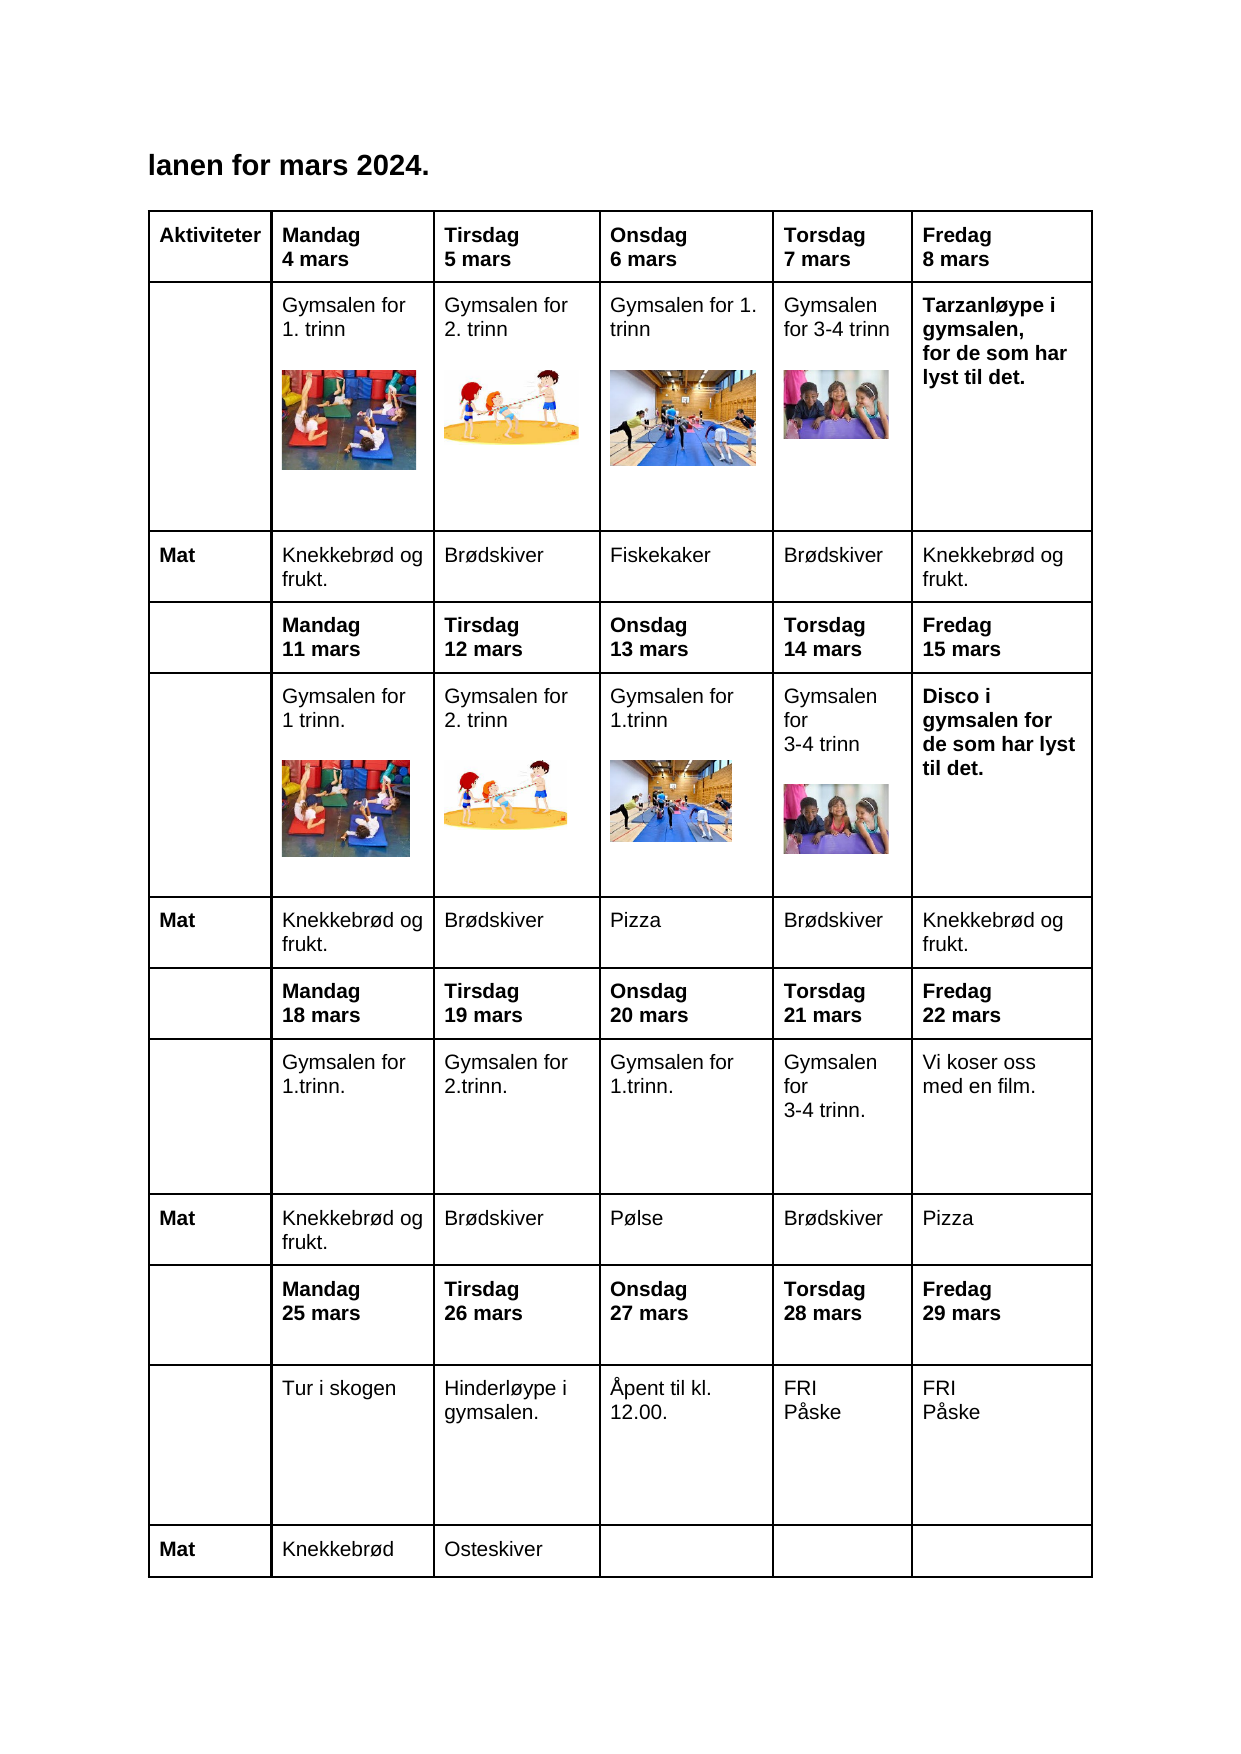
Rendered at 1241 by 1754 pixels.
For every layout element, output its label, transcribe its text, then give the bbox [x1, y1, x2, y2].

table_cell [150, 674, 270, 896]
table_cell Torsdag 21 mars [774, 969, 911, 1037]
table_cell FRI Påske [774, 1366, 911, 1524]
table_cell Tirsdag 19 mars [435, 969, 599, 1037]
table_cell Fiskekaker [601, 532, 772, 601]
table_cell Onsdag 27 mars [601, 1266, 772, 1364]
table_cell Tur i skogen [273, 1366, 433, 1524]
table_cell Knekkebrød og frukt. [273, 898, 433, 967]
table_cell Gymsalen for 1. trinn [273, 283, 433, 530]
table_cell Hinderløype i gymsalen. [435, 1366, 599, 1524]
table_cell Torsdag 14 mars [774, 603, 911, 672]
table_cell Gymsalen for 2. trinn [435, 283, 599, 530]
table_cell Pølse [601, 1195, 772, 1264]
table_cell Vi koser oss med en film. [913, 1040, 1091, 1193]
table_cell FRI Påske [913, 1366, 1091, 1524]
table_cell [150, 1040, 270, 1193]
table_cell [150, 1266, 270, 1364]
table_cell [601, 1526, 772, 1576]
table_cell Fredag 29 mars [913, 1266, 1091, 1364]
table_cell Knekkebrød og frukt. [913, 898, 1091, 967]
table_cell Brødskiver [435, 898, 599, 967]
table_cell Fredag 15 mars [913, 603, 1091, 672]
table_cell Pizza [601, 898, 772, 967]
table_header Aktiviteter [150, 212, 270, 281]
table_cell Pizza [913, 1195, 1091, 1264]
table_cell Knekkebrød og frukt. [273, 532, 433, 601]
table_cell Fredag 22 mars [913, 969, 1091, 1037]
table_cell Tirsdag 12 mars [435, 603, 599, 672]
table_cell Brødskiver [774, 898, 911, 967]
table_cell Gymsalen for 1. trinn [601, 283, 772, 530]
table_cell Knekkebrød og frukt. [913, 532, 1091, 601]
table_cell Gymsalen for 2.trinn. [435, 1040, 599, 1193]
table_cell Brødskiver [435, 532, 599, 601]
table_header Fredag 8 mars [913, 212, 1091, 281]
table_cell [150, 283, 270, 530]
table_header Onsdag 6 mars [601, 212, 772, 281]
table_cell Brødskiver [435, 1195, 599, 1264]
table_cell Gymsalen for 1.trinn. [601, 1040, 772, 1193]
table_header Tirsdag 5 mars [435, 212, 599, 281]
table_cell Gymsalen for 1 trinn. [273, 674, 433, 896]
table_cell [150, 1366, 270, 1524]
table_cell Mat [150, 898, 270, 967]
picture [281, 370, 417, 470]
table_cell Knekkebrød [273, 1526, 433, 1576]
table_cell Mat [150, 532, 270, 601]
table_cell [774, 1526, 911, 1576]
table_cell Knekkebrød og frukt. [273, 1195, 433, 1264]
table_cell Gymsalen for 1.trinn [601, 674, 772, 896]
text lanen for mars 2024. [148, 148, 1093, 181]
table_cell Gymsalen for 3-4 trinn [774, 283, 911, 530]
table_cell [913, 1526, 1091, 1576]
table_cell Onsdag 20 mars [601, 969, 772, 1037]
table_cell Onsdag 13 mars [601, 603, 772, 672]
table_cell Gymsalen for 1.trinn. [273, 1040, 433, 1193]
table_cell Åpent til kl. 12.00. [601, 1366, 772, 1524]
table_cell Osteskiver [435, 1526, 599, 1576]
table_cell Torsdag 28 mars [774, 1266, 911, 1364]
table_cell Brødskiver [774, 532, 911, 601]
picture [444, 760, 568, 830]
table_cell Mandag 25 mars [273, 1266, 433, 1364]
table_header Mandag 4 mars [273, 212, 433, 281]
table_cell Brødskiver [774, 1195, 911, 1264]
table_cell Mandag 11 mars [273, 603, 433, 672]
table_cell Mat [150, 1526, 270, 1576]
picture [610, 760, 732, 842]
table_cell Mat [150, 1195, 270, 1264]
table_cell Mandag 18 mars [273, 969, 433, 1037]
table_cell Disco i gymsalen for de som har lyst til det. [913, 674, 1091, 896]
table_cell Gymsalen for 2. trinn [435, 674, 599, 896]
table_cell [150, 969, 270, 1037]
table_cell Gymsalen for 3-4 trinn. [774, 1040, 911, 1193]
table_cell Tarzanløype i gymsalen, for de som har lyst til det. [913, 283, 1091, 530]
picture [444, 370, 579, 445]
table_cell Gymsalen for 3-4 trinn [774, 674, 911, 896]
table_cell Tirsdag 26 mars [435, 1266, 599, 1364]
picture [281, 760, 410, 857]
picture [783, 784, 889, 854]
picture [783, 370, 889, 439]
picture [610, 370, 756, 466]
table_cell [150, 603, 270, 672]
table_header Torsdag 7 mars [774, 212, 911, 281]
